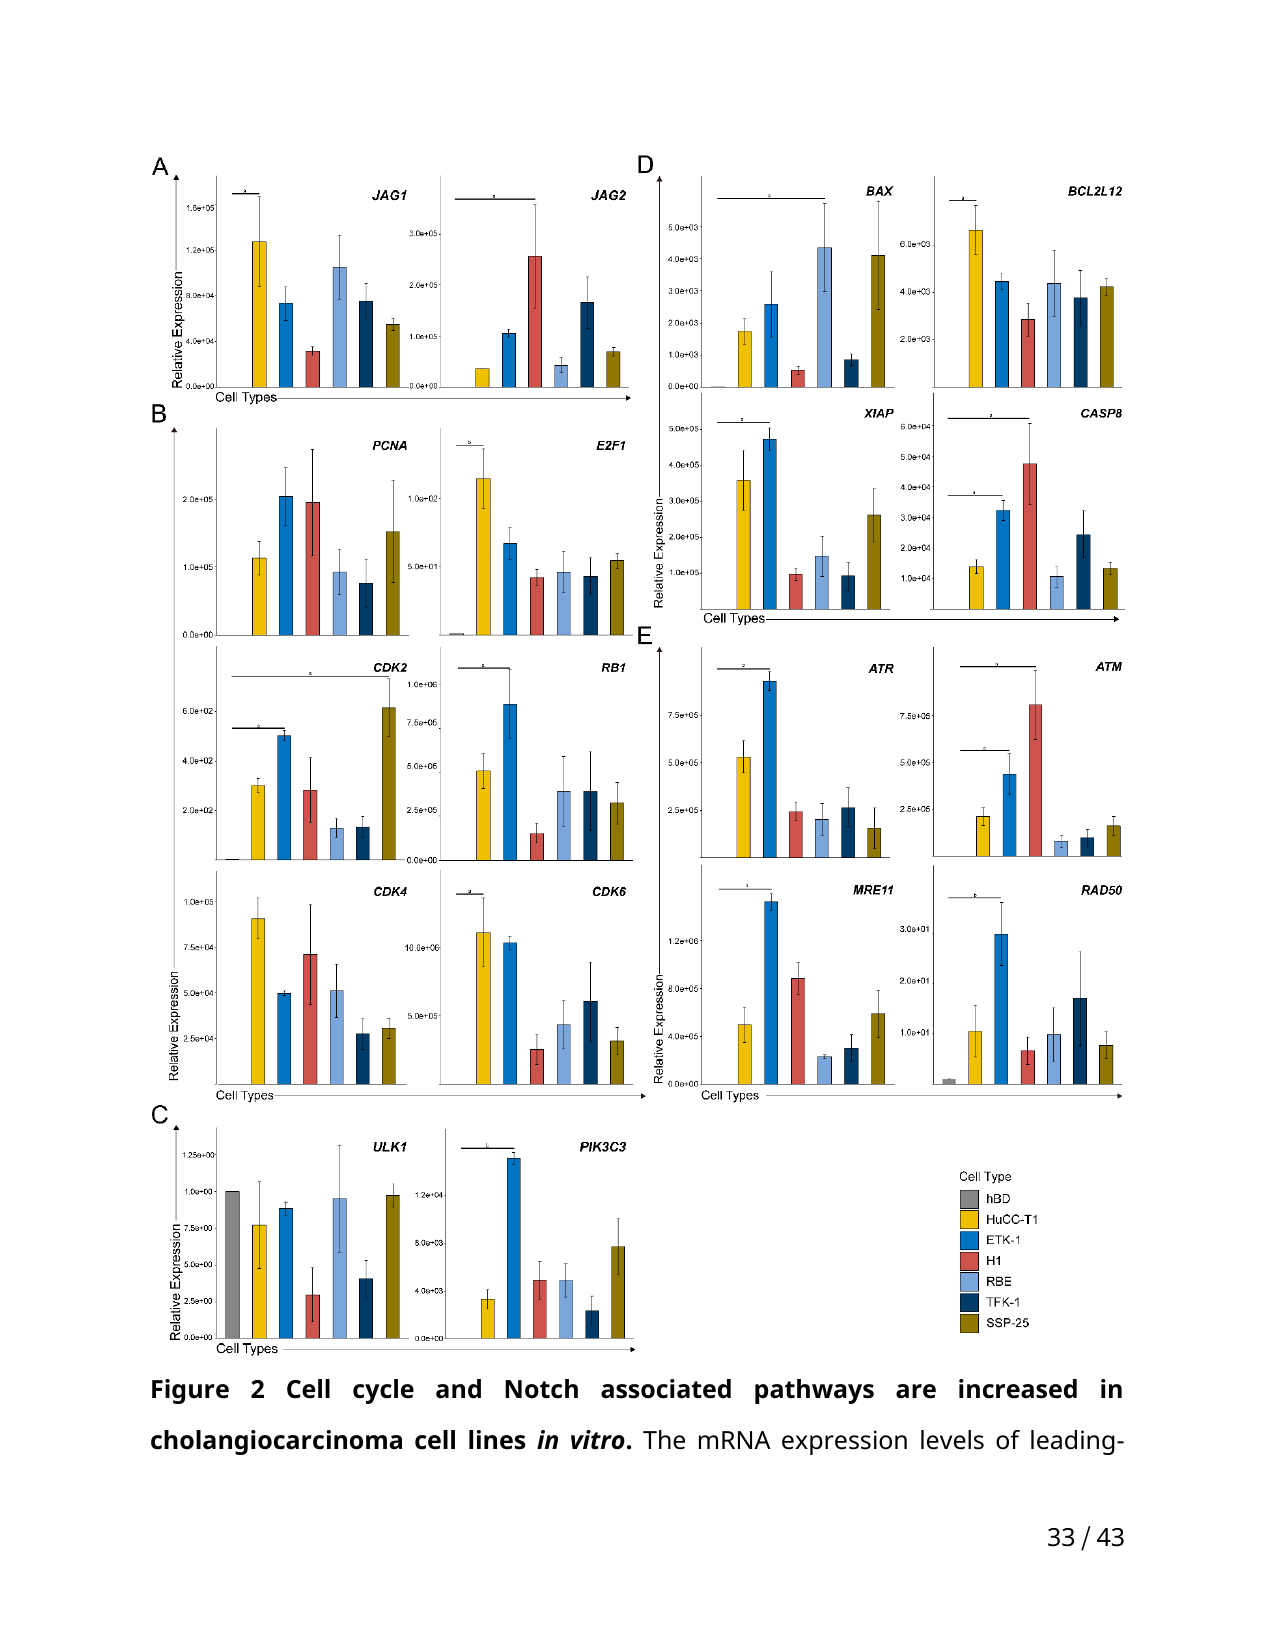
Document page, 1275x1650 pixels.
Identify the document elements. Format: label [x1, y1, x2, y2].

picture [150, 150, 1125, 1358]
text [150, 1372, 1125, 1457]
